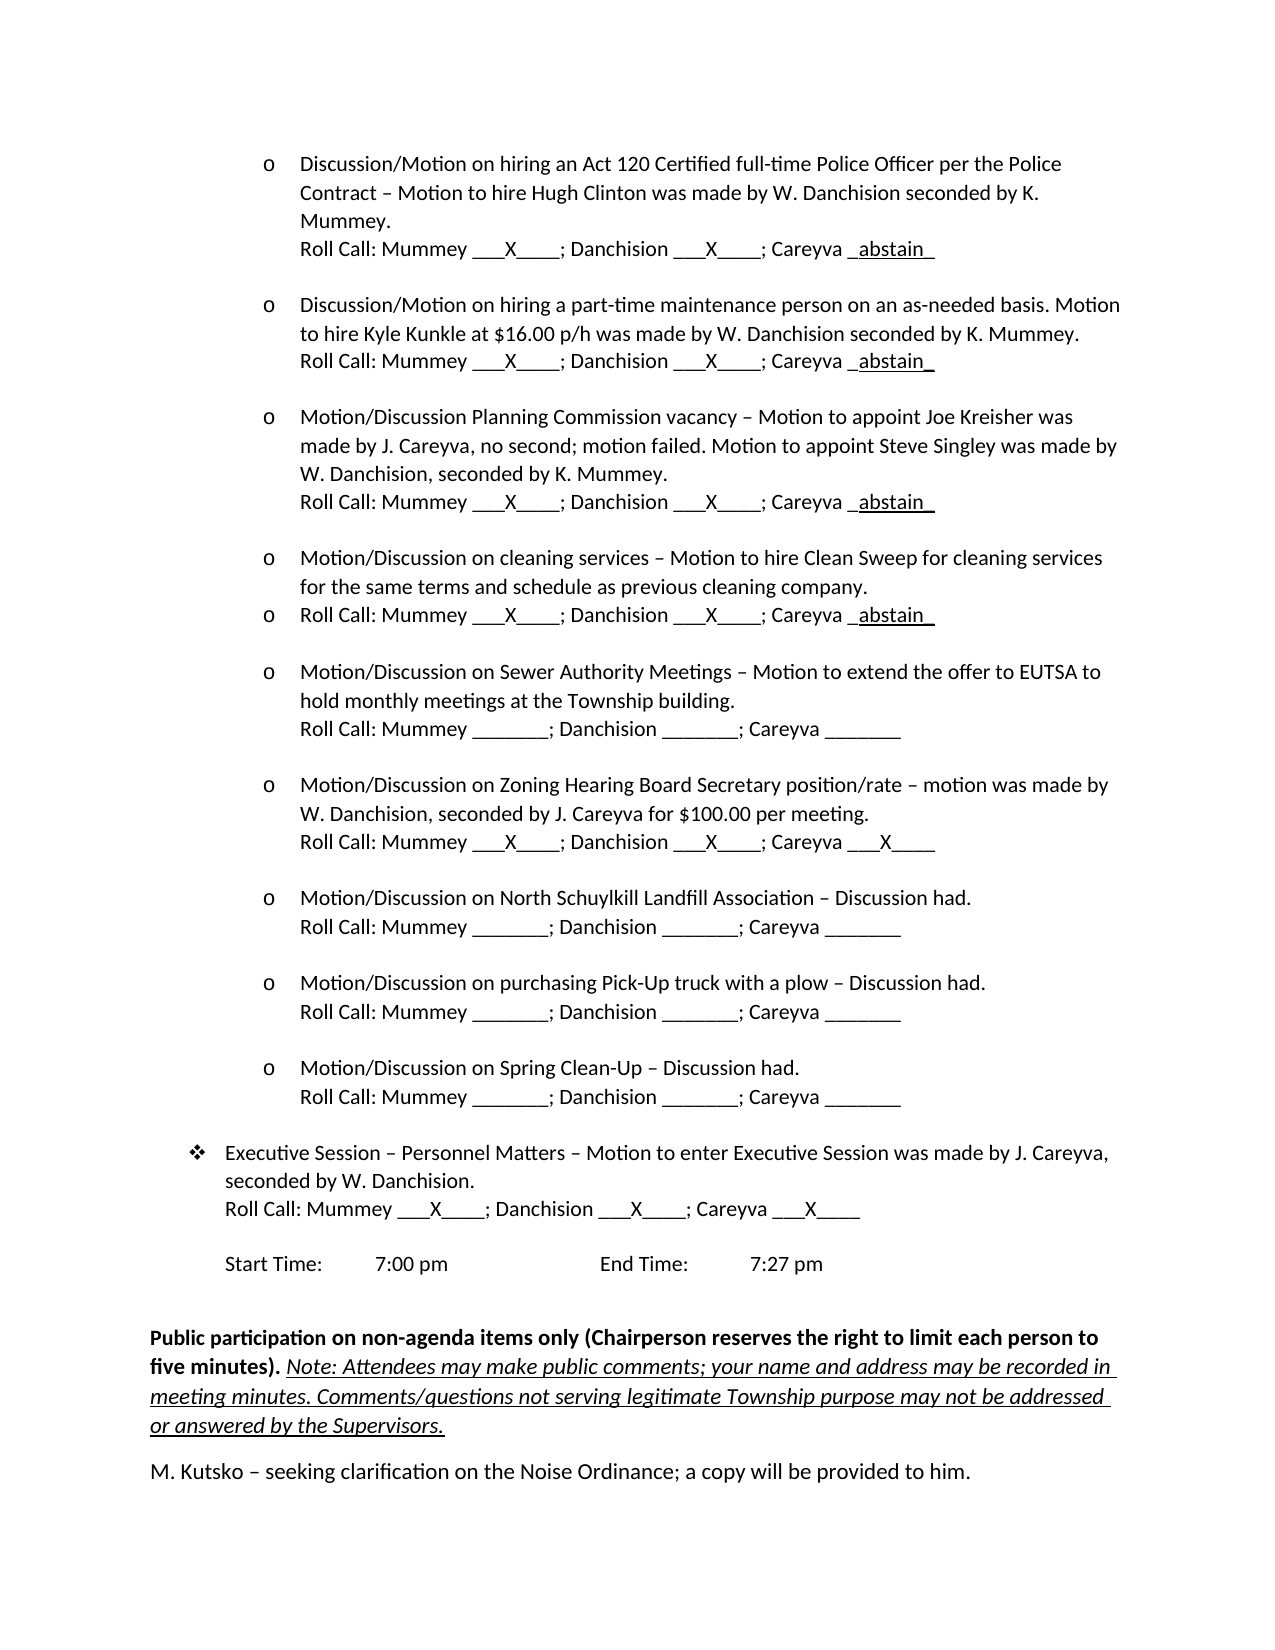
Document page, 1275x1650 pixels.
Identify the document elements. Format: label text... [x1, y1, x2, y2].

list Motion/Discussion on North Schuylkill Landfill Association – Discussion had. [262, 884, 1125, 912]
list Roll Call: Mummey ___X____; Danchision ___X____; Careyva ___X____ [300, 828, 1125, 855]
list Motion/Discussion on Spring Clean-Up – Discussion had. [262, 1054, 1125, 1082]
list Discussion/Motion on hiring an Act 120 Certified full-time Police Officer per the Police Contract – Motion to hire Hugh Clinton was made by W. Danchision seconded by K. Mummey. [262, 150, 1125, 234]
list Executive Session – Personnel Matters – Motion to enter Executive Session was made by J. Careyva, seconded by W. Danchision. [187, 1139, 1125, 1193]
text M. Kutsko – seeking clarification on the Noise Ordinance; a copy will be provided to him. [150, 1457, 1125, 1485]
list Roll Call: Mummey ___X____; Danchision ___X____; Careyva _abstain_ [300, 348, 1125, 374]
list Roll Call: Mummey ___X____; Danchision ___X____; Careyva ___X____ [225, 1195, 1125, 1221]
list Roll Call: Mummey ___X____; Danchision ___X____; Careyva _abstain_ [300, 488, 1125, 515]
list Roll Call: Mummey _______; Danchision _______; Careyva _______ [300, 913, 1125, 940]
list Roll Call: Mummey ___X____; Danchision ___X____; Careyva _abstain_ [262, 601, 1125, 629]
text Public participation on non-agenda items only (Chairperson reserves the right to limit each person to five minutes). Note: Attendees may make public comments; your name and address may be recorded in meeting minutes. Comments/questions not serving legitimate Township purpose may not be addressed or answered by the Supervisors. [150, 1323, 1125, 1439]
list Discussion/Motion on hiring a part-time maintenance person on an as-needed basis. Motion to hire Kyle Kunkle at $16.00 p/h was made by W. Danchision seconded by K. Mummey. [262, 291, 1125, 346]
list Motion/Discussion on purchasing Pick-Up truck with a plow – Discussion had. [262, 969, 1125, 997]
list Roll Call: Mummey ___X____; Danchision ___X____; Careyva _abstain_ [300, 235, 1125, 262]
list Motion/Discussion on Zoning Hearing Board Secretary position/rate – motion was made by W. Danchision, seconded by J. Careyva for $100.00 per meeting. [262, 771, 1125, 827]
list Roll Call: Mummey _______; Danchision _______; Careyva _______ [300, 715, 1125, 742]
list Roll Call: Mummey _______; Danchision _______; Careyva _______ [300, 1083, 1125, 1110]
list Motion/Discussion on cleaning services – Motion to hire Clean Sweep for cleaning services for the same terms and schedule as previous cleaning company. [262, 544, 1125, 600]
list Start Time: 7:00 pm End Time: 7:27 pm [225, 1251, 1125, 1277]
list Roll Call: Mummey _______; Danchision _______; Careyva _______ [300, 998, 1125, 1025]
list Motion/Discussion on Sewer Authority Meetings – Motion to extend the offer to EUTSA to hold monthly meetings at the Township building. [262, 658, 1125, 714]
list Motion/Discussion Planning Commission vacancy – Motion to appoint Joe Kreisher was made by J. Careyva, no second; motion failed. Motion to appoint Steve Singley was made by W. Danchision, seconded by K. Mummey. [262, 403, 1125, 487]
